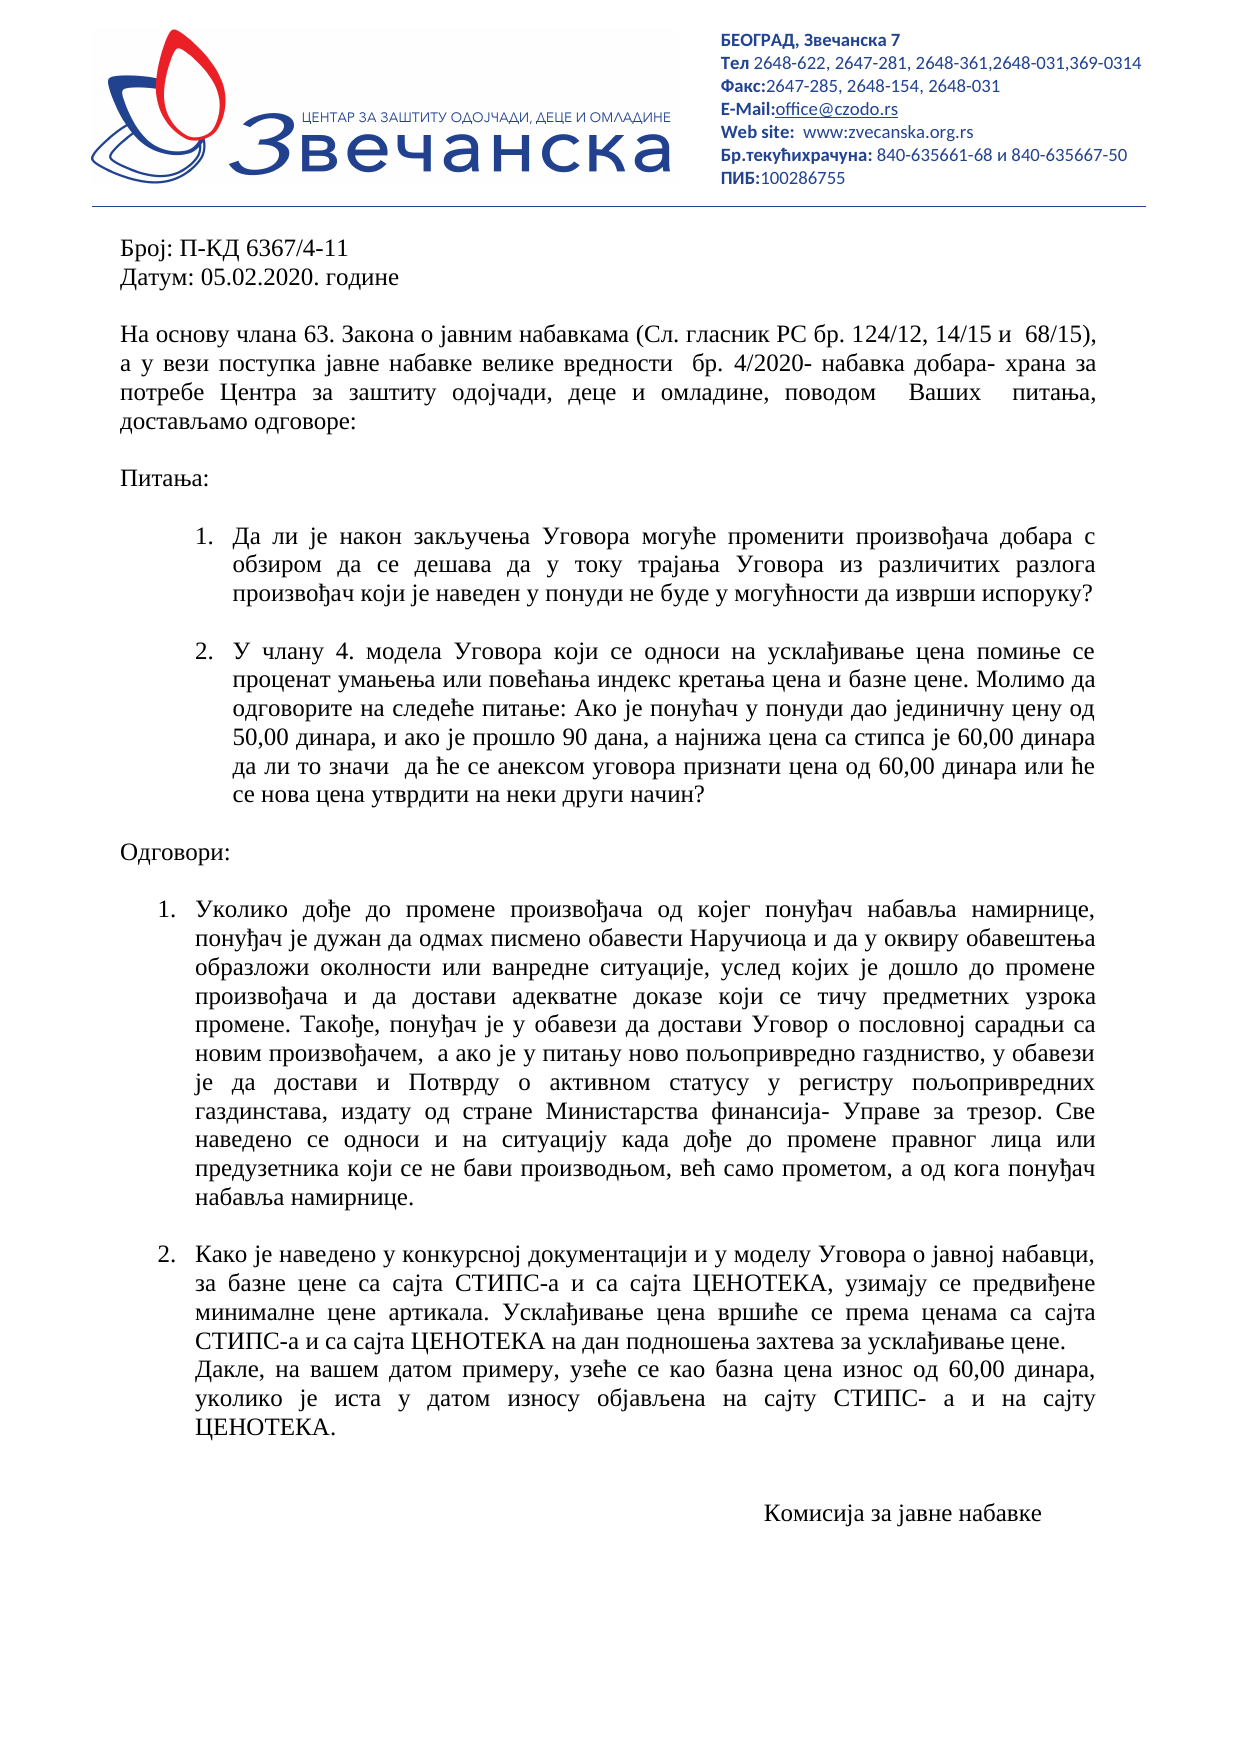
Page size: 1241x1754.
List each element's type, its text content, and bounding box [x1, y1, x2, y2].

text Датум: 05.02.2020. године [120, 262, 1097, 291]
text Питања: [120, 463, 1097, 492]
list Уколико дође до промене произвођача од којег понуђач набавља намирнице, понуђач је дужан да одмах писмено обавести Наручиоца и да у оквиру обавештења образложи околности или ванредне ситуације, услед којих је дошло до промене произвођача и да достави адекватне доказе који се тичу предметних узрока промене. Такође, понуђач је у обавези да достави Уговор о пословној сарадњи са новим произвођачем, а ако је у питању ново пољопривредно газдниство, у обавези је да достави и Потврду о активном статусу у регистру пољопривредних газдинстава, издату од стране Министарства финансија- Управе за трезор. Све наведено се односи и на ситуацију када дође до промене правног лица или предузетника који се не бави производњом, већ само прометом, а од кога понуђач набавља намирнице. [157, 894, 1097, 1211]
list Да ли је након закључења Уговора могуће променити произвођача добара с обзиром да се дешава да у току трајања Уговора из различитих разлога произвођач који је наведен у понуди не буде у могућности да изврши испоруку? [195, 521, 1097, 607]
list Комисија за јавне набавке [645, 1498, 1097, 1527]
text Број: П-КД 6367/4-11 [120, 233, 1097, 262]
text Одговори: [120, 837, 1097, 866]
list Како је наведено у конкурсној документацији и у моделу Уговора о јавној набавци, за базне цене са сајта СТИПС-а и са сајта ЦЕНОТЕКА, узимају се предвиђене минималне цене артикала. Усклађивање цена вршиће се према ценама са сајта СТИПС-а и са сајта ЦЕНОТЕКА на дан подношења захтева за усклађивање цене. [157, 1239, 1097, 1354]
list У члану 4. модела Уговора који се односи на усклађивање цена помиње се проценат умањења или повећања индекс кретања цена и базне цене. Молимо да одговорите на следеће питање: Ако је понућач у понуди дао јединичну цену од 50,00 динара, и ако је прошло 90 дана, а најнижа цена са стипса је 60,00 динара да ли то значи да ће се анексом уговора признати цена од 60,00 динара или ће се нова цена утврдити на неки други начин? [195, 636, 1097, 808]
text На основу члана 63. Закона о јавним набавкама (Сл. гласник РС бр. 124/12, 14/15 и 68/15), а у вези поступка јавне набавке велике вредности бр. 4/2020- набавка добара- храна за потребе Центра за заштиту одојчади, деце и омладине, поводом Ваших питања, достављамо одговоре: [120, 319, 1097, 434]
list Дакле, на вашем датом примеру, узеће се као базна цена износ од 60,00 динара, уколико је иста у датом износу објављена на сајту СТИПС- а и на сајту ЦЕНОТЕКА. [195, 1354, 1097, 1441]
picture [91, 27, 679, 186]
